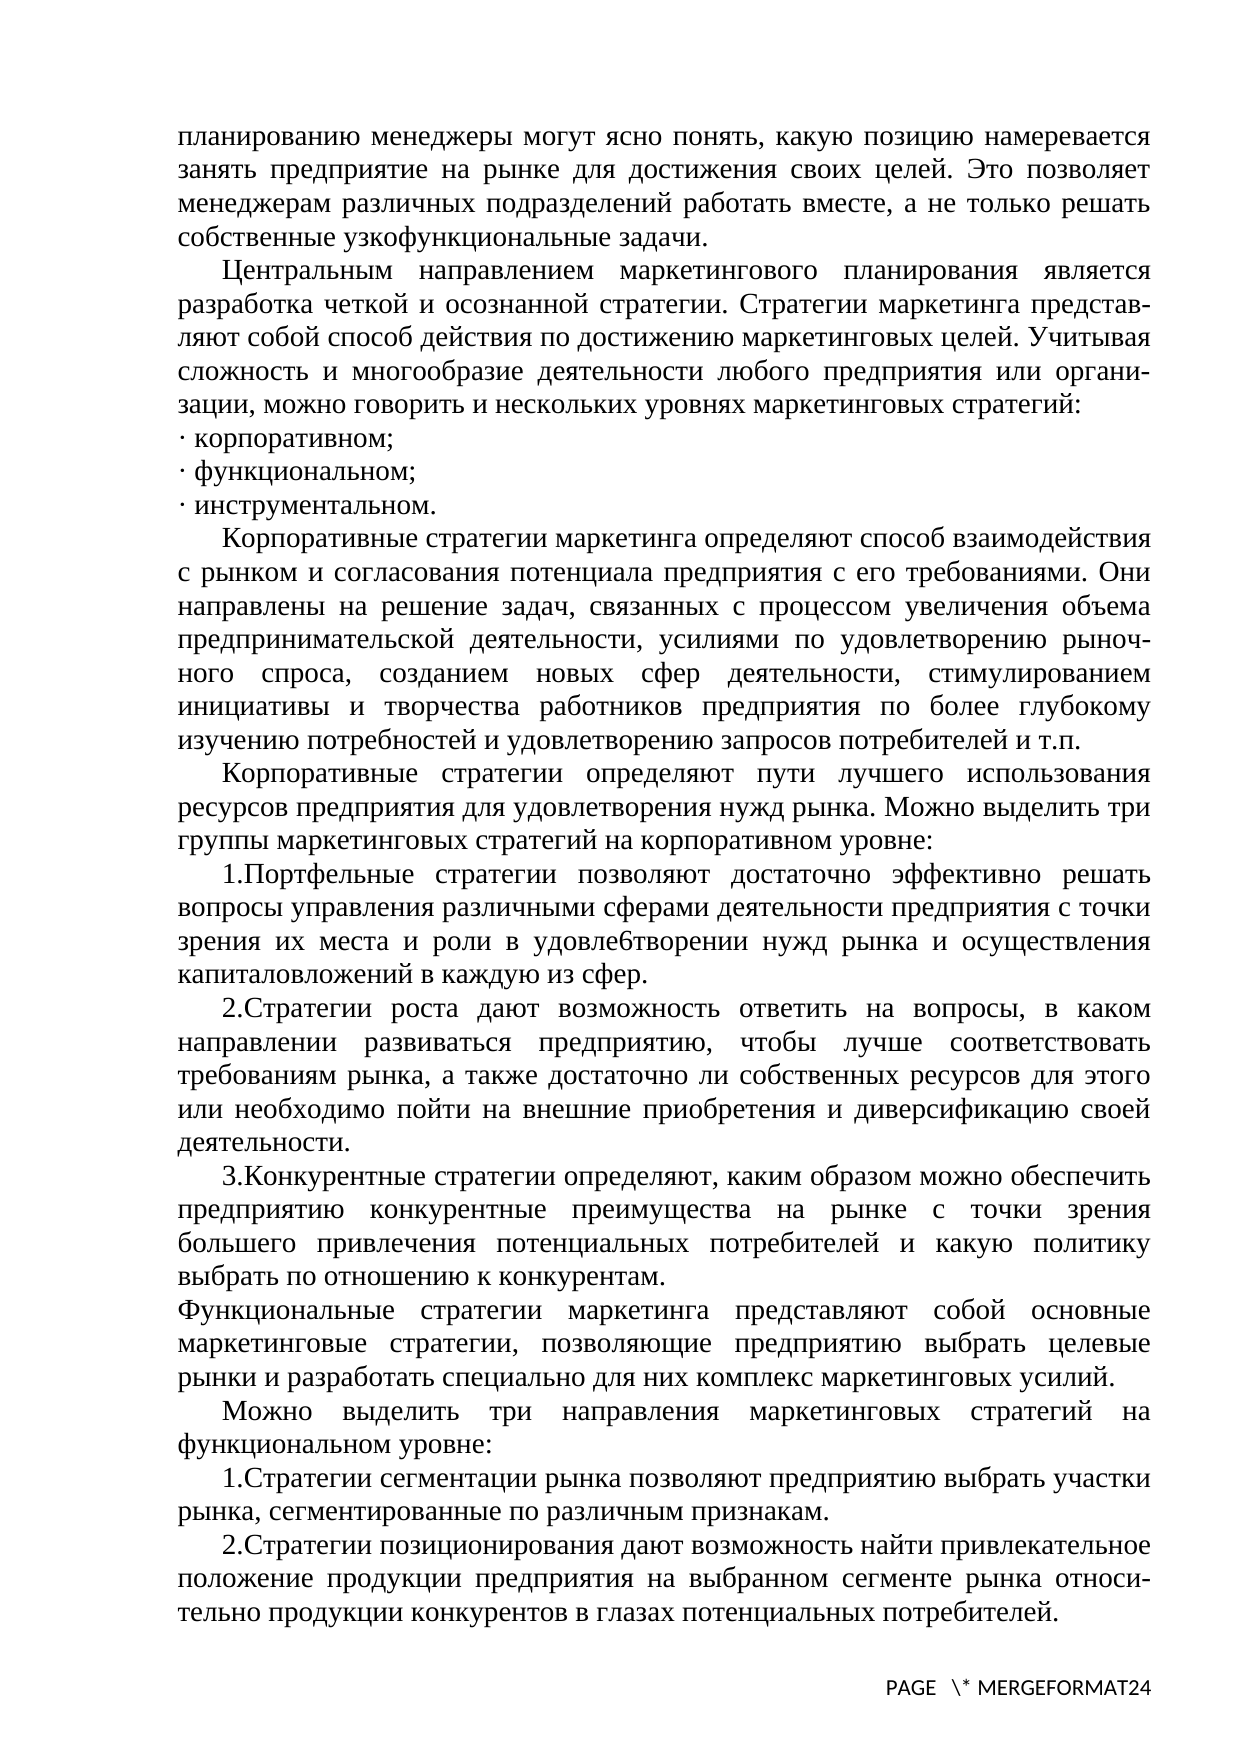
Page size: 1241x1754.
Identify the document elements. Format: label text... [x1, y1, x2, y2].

text 1.Портфельные стратегии позволяют достаточно эффективно решать вопросы управления различными сферами деятельности предприятия с точки зрения их места и роли в удовле6творении нужд рынка и осуществления капиталовложений в каждую из сфер. [177, 856, 1152, 990]
text 2.Стратегии роста дают возможность ответить на вопросы, в каком направлении развиваться предприятию, чтобы лучше соответствовать требованиям рынка, а также достаточно ли собственных ресурсов для этого или необходимо пойти на внешние приобретения и диверсификацию своей деятельности. [177, 990, 1152, 1158]
text 2.Стратегии позиционирования дают возможность найти привлекательное положение продукции предприятия на выбранном сегменте рынка относи-тельно продукции конкурентов в глазах потенциальных потребителей. [177, 1527, 1152, 1627]
text · корпоративном; [177, 420, 1152, 453]
text Корпоративные стратегии маркетинга определяют способ взаимодействия с рынком и согласования потенциала предприятия с его требованиями. Они направлены на решение задач, связанных с процессом увеличения объема предпринимательской деятельности, усилиями по удовлетворению рыноч-ного спроса, созданием новых сфер деятельности, стимулированием инициативы и творчества работников предприятия по более глубокому изучению потребностей и удовлетворению запросов потребителей и т.п. [177, 521, 1152, 755]
text Можно выделить три направления маркетинговых стратегий на функциональном уровне: [177, 1393, 1152, 1460]
text 3.Конкурентные стратегии определяют, каким образом можно обеспечить предприятию конкурентные преимущества на рынке с точки зрения большего привлечения потенциальных потребителей и какую политику выбрать по отношению к конкурентам. [177, 1158, 1152, 1292]
text Центральным направлением маркетингового планирования является разработка четкой и осознанной стратегии. Стратегии маркетинга представ-ляют собой способ действия по достижению маркетинговых целей. Учитывая сложность и многообразие деятельности любого предприятия или органи-зации, можно говорить и нескольких уровнях маркетинговых стратегий: [177, 252, 1152, 420]
text · функциональном; [177, 453, 1152, 487]
text Функциональные стратегии маркетинга представляют собой основные маркетинговые стратегии, позволяющие предприятию выбрать целевые рынки и разработать специально для них комплекс маркетинговых усилий. [177, 1292, 1152, 1393]
text Корпоративные стратегии определяют пути лучшего использования ресурсов предприятия для удовлетворения нужд рынка. Можно выделить три группы маркетинговых стратегий на корпоративном уровне: [177, 755, 1152, 856]
text 1.Стратегии сегментации рынка позволяют предприятию выбрать участки рынка, сегментированные по различным признакам. [177, 1460, 1152, 1527]
text · инструментальном. [177, 487, 1152, 521]
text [177, 118, 1152, 252]
